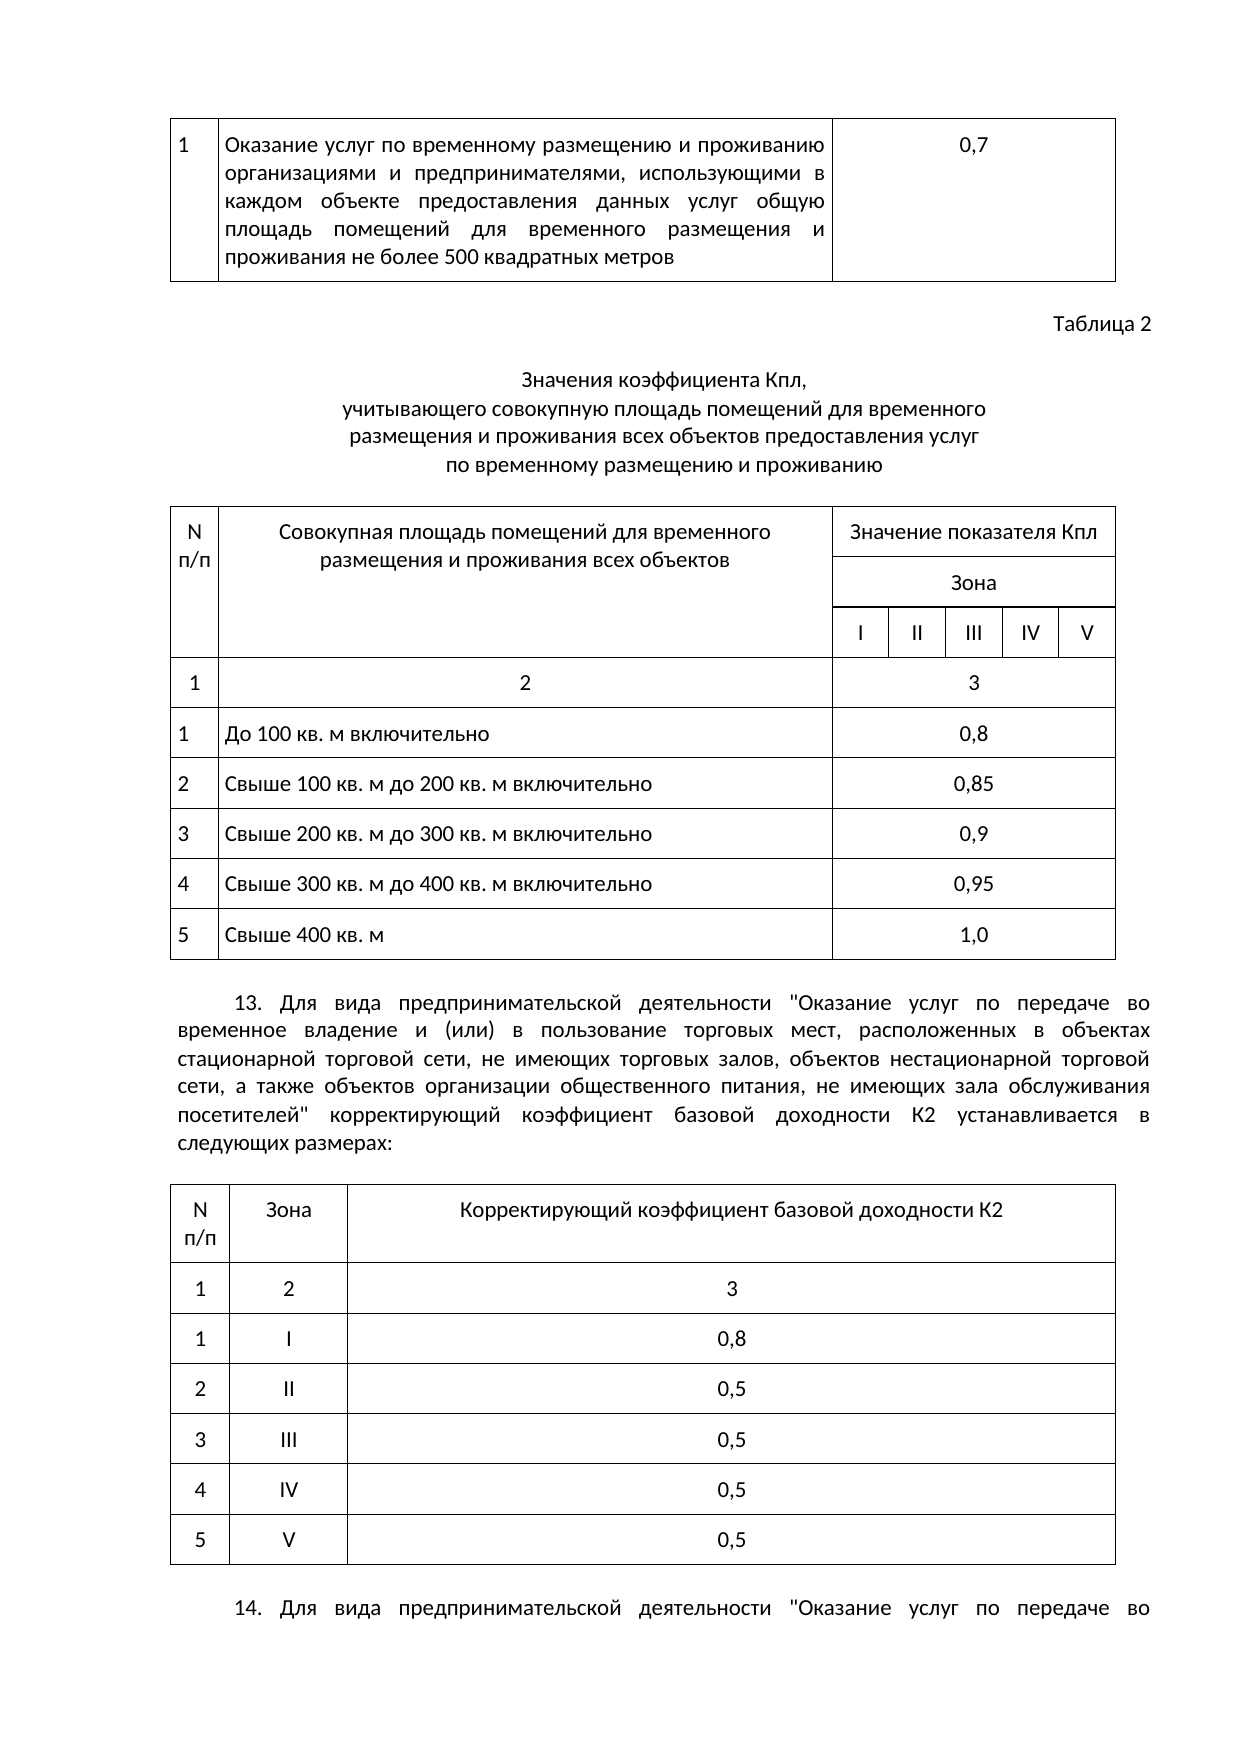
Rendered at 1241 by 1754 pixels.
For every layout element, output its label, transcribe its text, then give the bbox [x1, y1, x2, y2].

table_cell Оказание услуг по временному размещению и проживанию организациями и предпринимателями, использующими в каждом объекте предоставления данных услуг общую площадь помещений для временного размещения и проживания не более 500 квадратных метров [219, 119, 832, 281]
table_cell Свыше 400 кв. м [219, 909, 832, 958]
table_cell 2 [230, 1263, 347, 1312]
table_cell 1 [171, 1263, 229, 1312]
table_cell 1 [171, 119, 218, 281]
table_header Зона [230, 1185, 347, 1262]
table_cell 4 [171, 1464, 229, 1514]
table_cell 2 [171, 1364, 229, 1413]
table_header N п/п [171, 1185, 229, 1262]
table_cell III [230, 1414, 347, 1463]
table_cell 1 [171, 708, 218, 757]
table_cell IV [1003, 608, 1058, 657]
table_cell 0,7 [833, 119, 1115, 281]
table_cell Свыше 100 кв. м до 200 кв. м включительно [219, 758, 832, 808]
table_cell 3 [171, 1414, 229, 1463]
table_cell I [230, 1314, 347, 1363]
table_cell 0,85 [833, 758, 1115, 808]
table_cell II [230, 1364, 347, 1413]
table_cell 1 [171, 1314, 229, 1363]
text размещения и проживания всех объектов предоставления услуг [177, 422, 1152, 450]
table_cell I [833, 608, 888, 657]
table_cell 3 [348, 1263, 1115, 1312]
table_cell До 100 кв. м включительно [219, 708, 832, 757]
table_cell 0,8 [348, 1314, 1115, 1363]
table_cell 2 [171, 758, 218, 808]
table_cell 5 [171, 1515, 229, 1564]
table_cell 5 [171, 909, 218, 958]
text Значения коэффициента Кпл, [177, 366, 1152, 394]
text 13. Для вида предпринимательской деятельности "Оказание услуг по передаче во временное владение и (или) в пользование торговых мест, расположенных в объектах стационарной торговой сети, не имеющих торговых залов, объектов нестационарной торговой сети, а также объектов организации общественного питания, не имеющих зала обслуживания посетителей" корректирующий коэффициент базовой доходности К2 устанавливается в следующих размерах: [177, 988, 1152, 1156]
table_header Значение показателя Кпл [833, 507, 1115, 556]
table_cell 0,5 [348, 1414, 1115, 1463]
table_cell 1 [171, 658, 218, 707]
text учитывающего совокупную площадь помещений для временного [177, 394, 1152, 422]
table_cell 0,95 [833, 859, 1115, 908]
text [177, 1593, 1152, 1621]
table_cell V [1059, 608, 1115, 657]
table_cell 4 [171, 859, 218, 908]
table_cell 3 [833, 658, 1115, 707]
table_header Корректирующий коэффициент базовой доходности К2 [348, 1185, 1115, 1262]
table_cell Свыше 300 кв. м до 400 кв. м включительно [219, 859, 832, 908]
text Таблица 2 [177, 309, 1152, 338]
table_cell V [230, 1515, 347, 1564]
table_cell 1,0 [833, 909, 1115, 958]
table_cell 0,5 [348, 1364, 1115, 1413]
text по временному размещению и проживанию [177, 450, 1152, 478]
table_cell 0,8 [833, 708, 1115, 757]
table_header Совокупная площадь помещений для временного размещения и проживания всех объектов [219, 507, 832, 657]
table_cell Зона [833, 557, 1115, 606]
table_cell 2 [219, 658, 832, 707]
table_cell II [889, 608, 945, 657]
table_cell 0,9 [833, 809, 1115, 858]
table_cell 0,5 [348, 1464, 1115, 1514]
table_cell III [946, 608, 1002, 657]
table_header N п/п [171, 507, 218, 657]
table_cell 3 [171, 809, 218, 858]
table_cell IV [230, 1464, 347, 1514]
table_cell Свыше 200 кв. м до 300 кв. м включительно [219, 809, 832, 858]
table_cell 0,5 [348, 1515, 1115, 1564]
